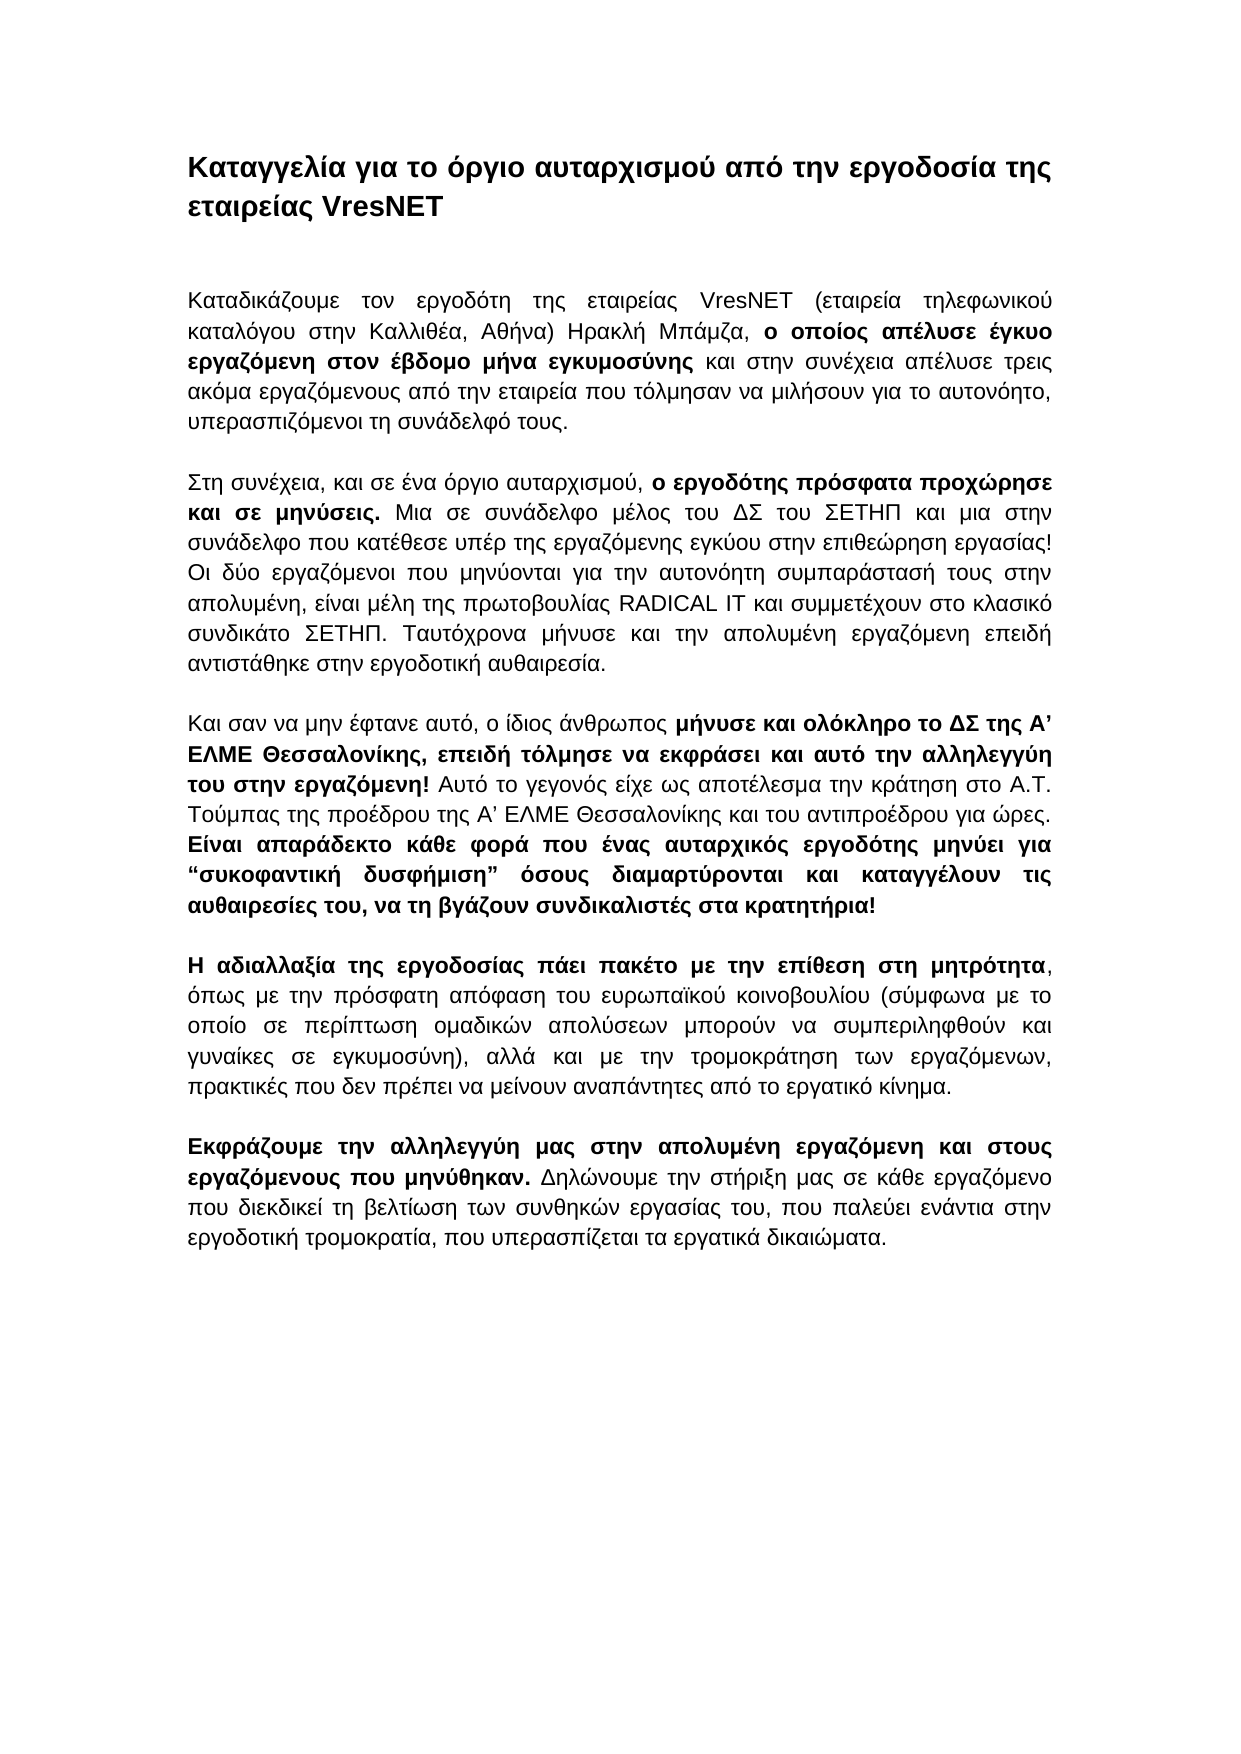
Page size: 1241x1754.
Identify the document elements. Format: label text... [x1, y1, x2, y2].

text Στη συνέχεια, και σε ένα όργιο αυταρχισμού, ο εργοδότης πρόσφατα προχώρησε και σε μηνύσεις. Μια σε συνάδελφο μέλος του ΔΣ του ΣΕΤΗΠ και μια στην συνάδελφο που κατέθεσε υπέρ της εργαζόμενης εγκύου στην επιθεώρηση εργασίας! Οι δύο εργαζόμενοι που μηνύονται για την αυτονόητη συμπαράστασή τους στην απολυμένη, είναι μέλη της πρωτοβουλίας RADICAL IT και συμμετέχουν στο κλασικό συνδικάτο ΣΕΤΗΠ. Ταυτόχρονα μήνυσε και την απολυμένη εργαζόμενη επειδή αντιστάθηκε στην εργοδοτική αυθαιρεσία. [187, 469, 1053, 676]
text Καταγγελία για το όργιο αυταρχισμού από την εργοδοσία της εταιρείας VresNET [187, 150, 1053, 222]
text Και σαν να μην έφτανε αυτό, ο ίδιος άνθρωπος μήνυσε και ολόκληρο το ΔΣ της Α’ ΕΛΜΕ Θεσσαλονίκης, επειδή τόλμησε να εκφράσει και αυτό την αλληλεγγύη του στην εργαζόμενη! Αυτό το γεγονός είχε ως αποτέλεσμα την κράτηση στο Α.Τ. Τούμπας της προέδρου της Α’ ΕΛΜΕ Θεσσαλονίκης και του αντιπροέδρου για ώρες. Είναι απαράδεκτο κάθε φορά που ένας αυταρχικός εργοδότης μηνύει για “συκοφαντική δυσφήμιση” όσους διαμαρτύρονται και καταγγέλουν τις αυθαιρεσίες του, να τη βγάζουν συνδικαλιστές στα κρατητήρια! [187, 710, 1053, 918]
text Καταδικάζουμε τον εργοδότη της εταιρείας VresNET (εταιρεία τηλεφωνικού καταλόγου στην Καλλιθέα, Αθήνα) Ηρακλή Μπάμζα, ο οποίος απέλυσε έγκυο εργαζόμενη στον έβδομο μήνα εγκυμοσύνης και στην συνέχεια απέλυσε τρεις ακόμα εργαζόμενους από την εταιρεία που τόλμησαν να μιλήσουν για το αυτονόητο, υπερασπιζόμενοι τη συνάδελφό τους. [187, 287, 1053, 435]
text Εκφράζουμε την αλληλεγγύη μας στην απολυμένη εργαζόμενη και στους εργαζόμενους που μηνύθηκαν. Δηλώνουμε την στήριξη μας σε κάθε εργαζόμενο που διεκδικεί τη βελτίωση των συνθηκών εργασίας του, που παλεύει ενάντια στην εργοδοτική τρομοκρατία, που υπερασπίζεται τα εργατικά δικαιώματα. [187, 1133, 1053, 1250]
text Η αδιαλλαξία της εργοδοσίας πάει πακέτο με την επίθεση στη μητρότητα, όπως με την πρόσφατη απόφαση του ευρωπαϊκού κοινοβουλίου (σύμφωνα με το οποίο σε περίπτωση ομαδικών απολύσεων μπορούν να συμπεριληφθούν και γυναίκες σε εγκυμοσύνη), αλλά και με την τρομοκράτηση των εργαζόμενων, πρακτικές που δεν πρέπει να μείνουν αναπάντητες από το εργατικό κίνημα. [187, 952, 1053, 1099]
